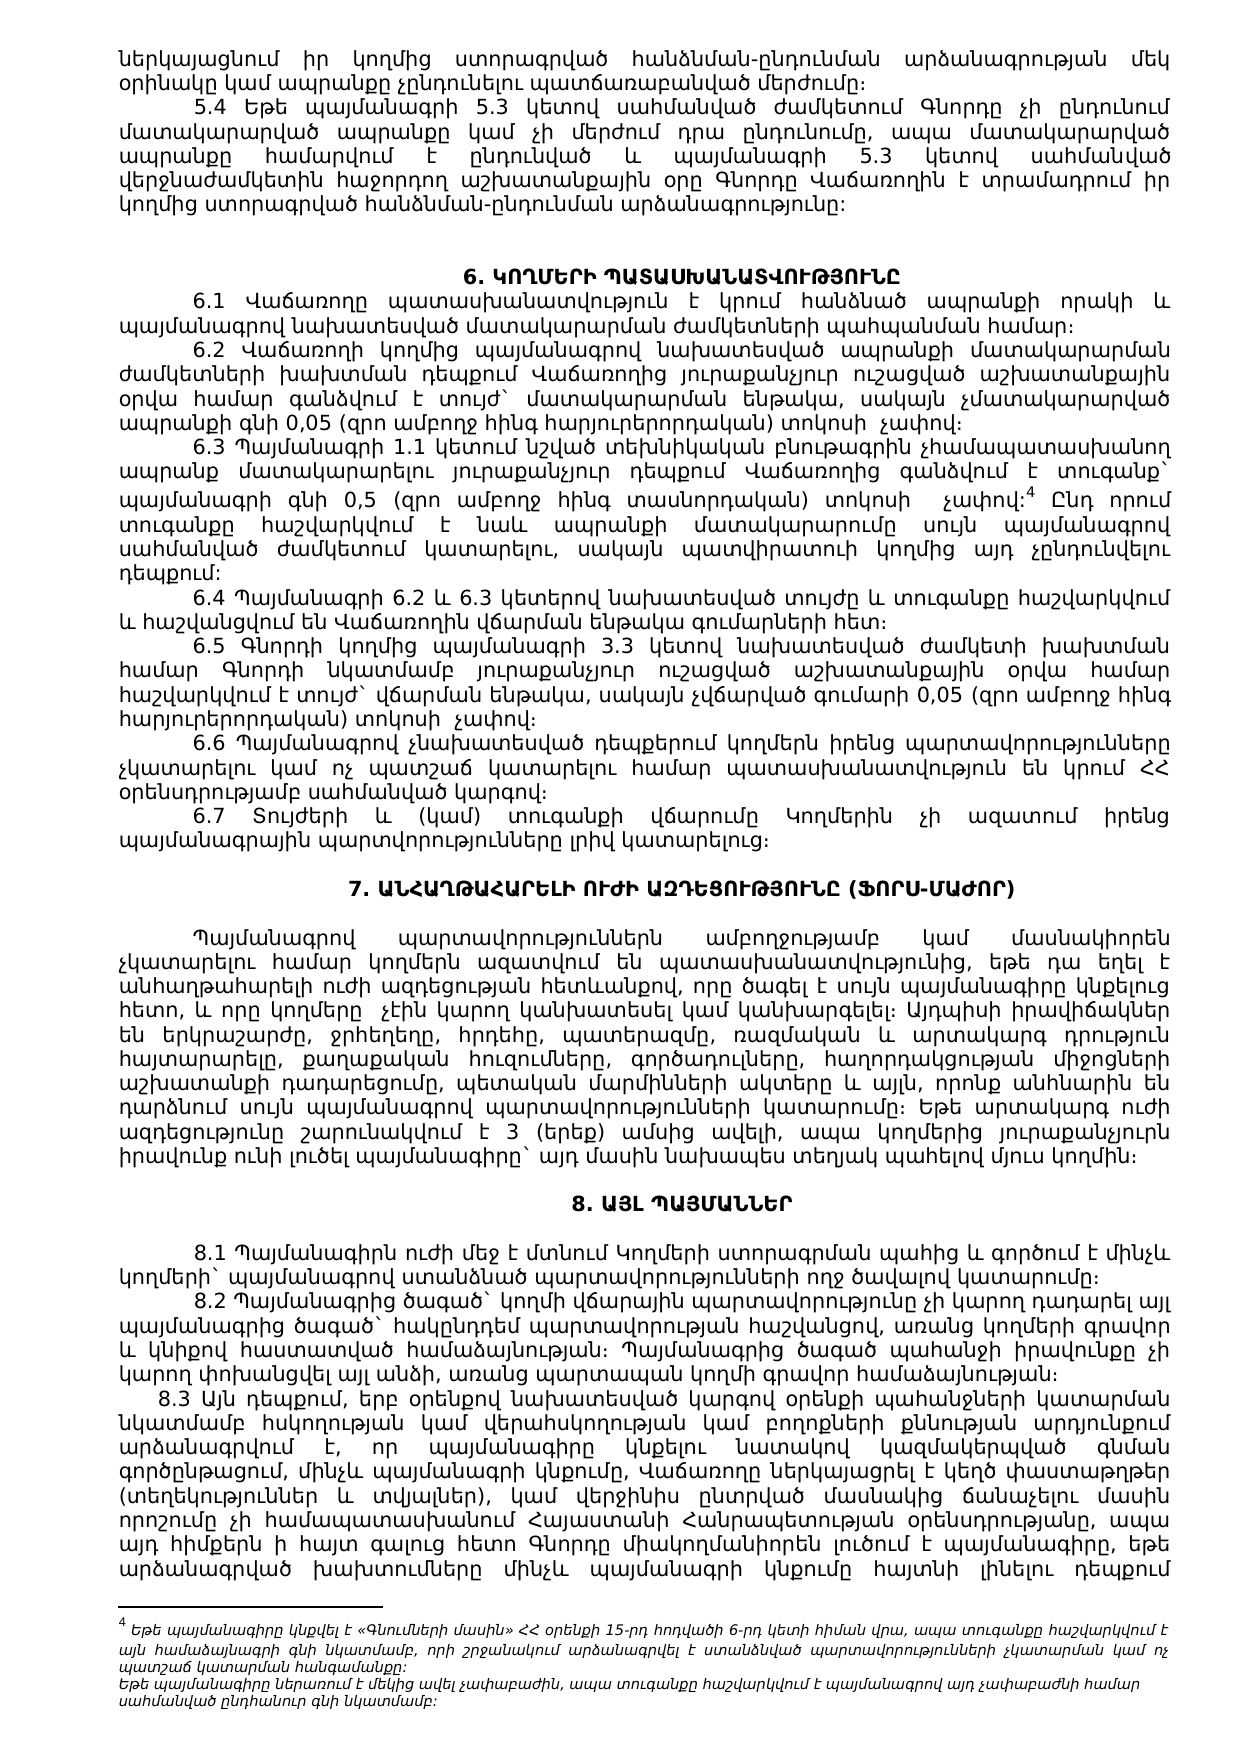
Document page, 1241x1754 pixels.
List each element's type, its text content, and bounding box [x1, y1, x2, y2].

text 6.2 Վաճառողի կողմից պայմանագրով նախատեսված ապրանքի մատակարարման ժամկետների խախտման դեպքում Վաճառողից յուրաքանչյուր ուշացված աշխատանքային օրվա համար գանձվում է տույժ` մատակարարման ենթակա, սակայն չմատակարարված ապրանքի գնի 0,05 (զրո ամբողջ հինգ հարյուրերորդական) տոկոսի չափով։ [118, 338, 1171, 435]
text 6.7 Տույժերի և (կամ) տուգանքի վճարումը Կողմերին չի ազատում իրենց պայմանագրային պարտվորությունները լրիվ կատարելուց։ [118, 804, 1171, 853]
text 6.3 Պայմանագրի 1.1 կետում նշված տեխնիկական բնութագրին չհամապատասխանող ապրանք մատակարարելու յուրաքանչյուր դեպքում Վաճառողից գանձվում է տուգանք` պայմանագրի գնի 0,5 (զրո ամբողջ հինգ տասնորդական) տոկոսի չափով: Ընդ որում տուգանքը հաշվարկվում է նաև ապրանքի մատակարարումը սույն պայմանագրով սահմանված ժամկետում կատարելու, սակայն պատվիրատուի կողմից այդ չընդունվելու դեպքում: [118, 435, 1171, 586]
text 8. ԱՅԼ ՊԱՅՄԱՆՆԵՐ [118, 1192, 1171, 1217]
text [118, 47, 1171, 95]
text 6.5 Գնորդի կողմից պայմանագրի 3.3 կետով նախատեսված ժամկետի խախտման համար Գնորդի նկատմամբ յուրաքանչյուր ուշացված աշխատանքային օրվա համար հաշվարկվում է տույժ` վճարման ենթակա, սակայն չվճարված գումարի 0,05 (զրո ամբողջ հինգ հարյուրերորդական) տոկոսի չափով։ [118, 634, 1171, 731]
text 8.1 Պայմանագիրն ուժի մեջ է մտնում Կողմերի ստորագրման պահից և գործում է մինչև կողմերի` պայմանագրով ստանձնած պարտավորությունների ողջ ծավալով կատարումը։ [118, 1241, 1171, 1289]
text 6.1 Վաճառողը պատասխանատվություն է կրում հանձնած ապրանքի որակի և պայմանագրով նախատեսված մատակարարման ժամկետների պահպանման համար։ [118, 289, 1171, 338]
text 5.4 Եթե պայմանագրի 5.3 կետով սահմանված ժամկետում Գնորդը չի ընդունում մատակարարված ապրանքը կամ չի մերժում դրա ընդունումը, ապա մատակարարված ապրանքը համարվում է ընդունված և պայմանագրի 5.3 կետով սահմանված վերջնաժամկետին հաջորդող աշխատանքային օրը Գնորդը Վաճառողին է տրամադրում իր կողմից ստորագրված հանձնման-ընդունման արձանագրությունը: [118, 95, 1171, 217]
text 6. ԿՈՂՄԵՐԻ ՊԱՏԱՍԽԱՆԱՏՎՈՒԹՅՈՒՆԸ [118, 265, 1171, 289]
text 6.4 Պայմանագրի 6.2 և 6.3 կետերով նախատեսված տույժը և տուգանքը հաշվարկվում և հաշվանցվում են Վաճառողին վճարման ենթակա գումարների հետ։ [118, 586, 1171, 634]
text 8.2 Պայմանագրից ծագած` կողմի վճարային պարտավորությունը չի կարող դադարել այլ պայմանագրից ծագած` հակընդդեմ պարտավորության հաշվանցով, առանց կողմերի գրավոր և կնիքով հաստատված համաձայնության։ Պայմանագրից ծագած պահանջի իրավունքը չի կարող փոխանցվել այլ անձի, առանց պարտապան կողմի գրավոր համաձայնության։ [118, 1289, 1171, 1387]
text 7. ԱՆՀԱՂԹԱՀԱՐԵԼԻ ՈՒԺԻ ԱԶԴԵՑՈՒԹՅՈՒՆԸ (ՖՈՐՍ-ՄԱԺՈՐ) [118, 877, 1171, 901]
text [118, 1387, 1171, 1581]
text 6.6 Պայմանագրով չնախատեսված դեպքերում կողմերն իրենց պարտավորությունները չկատարելու կամ ոչ պատշաճ կատարելու համար պատասխանատվություն են կրում ՀՀ օրենսդրությամբ սահմանված կարգով։ [118, 731, 1171, 804]
text Պայմանագրով պարտավորություններն ամբողջությամբ կամ մասնակիորեն չկատարելու համար կողմերն ազատվում են պատասխանատվությունից, եթե դա եղել է անհաղթահարելի ուժի ազդեցության հետևանքով, որը ծագել է սույն պայմանագիրը կնքելուց հետո, և որը կողմերը չէին կարող կանխատեսել կամ կանխարգելել։ Այդպիսի իրավիճակներ են երկրաշարժը, ջրհեղեղը, հրդեհը, պատերազմը, ռազմական և արտակարգ դրություն հայտարարելը, քաղաքական հուզումները, գործադուլները, հաղորդակցության միջոցների աշխատանքի դադարեցումը, պետական մարմինների ակտերը և այլն, որոնք անհնարին են դարձնում սույն պայմանագրով պարտավորությունների կատարումը։ Եթե արտակարգ ուժի ազդեցությունը շարունակվում է 3 (երեք) ամսից ավելի, ապա կողմերից յուրաքանչյուրն իրավունք ունի լուծել պայմանագիրը` այդ մասին նախապես տեղյակ պահելով մյուս կողմին։ [118, 926, 1171, 1168]
